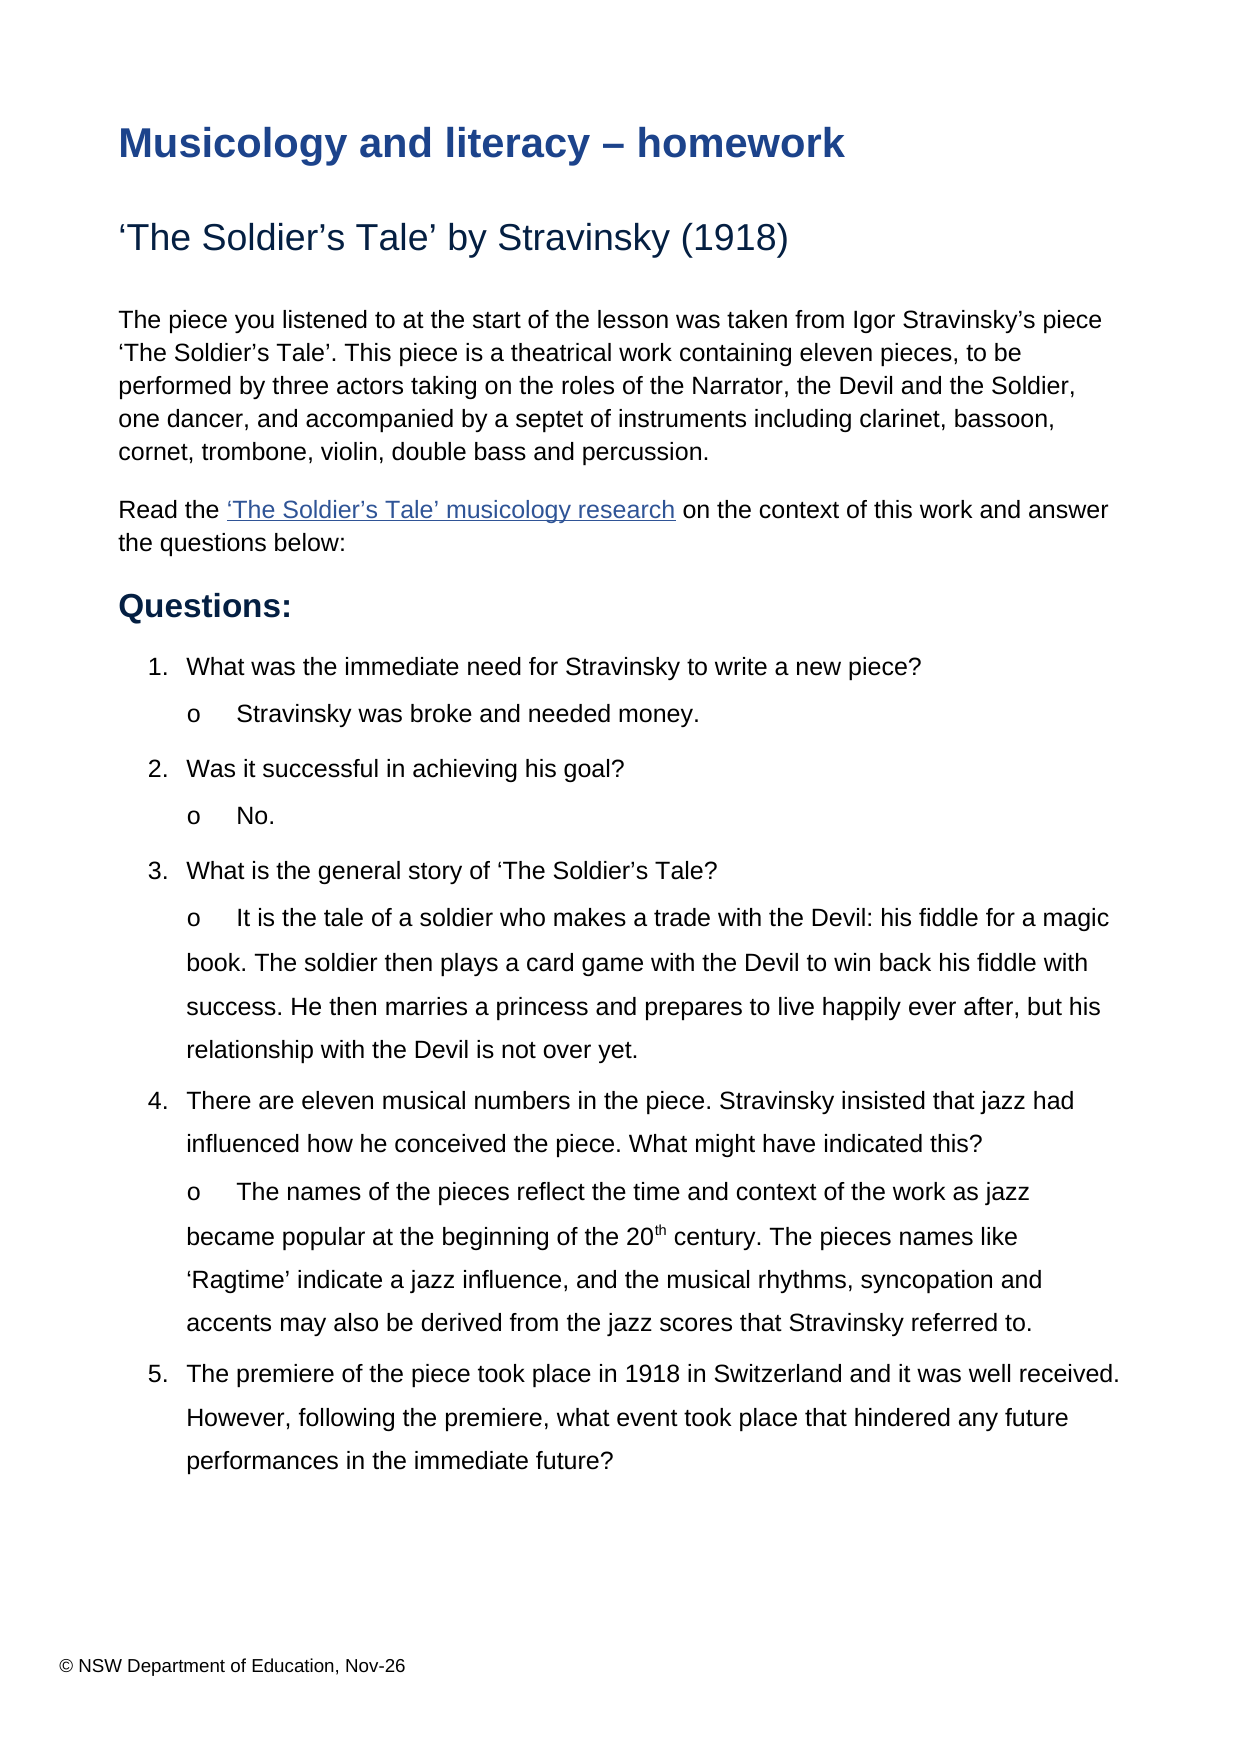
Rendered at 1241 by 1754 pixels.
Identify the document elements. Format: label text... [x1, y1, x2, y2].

list The premiere of the piece took place in 1918 in Switzerland and it was well received. However, following the premiere, what event took place that hindered any future performances in the immediate future? [148, 1359, 1122, 1474]
list What was the immediate need for Stravinsky to write a new piece? [148, 652, 1122, 681]
text Read the ‘The Soldier’s Tale’ musicology research on the context of this work and answer the questions below: [118, 495, 1122, 557]
list The names of the pieces reflect the time and context of the work as jazz became popular at the beginning of the 20th century. The pieces names like ‘Ragtime’ indicate a jazz influence, and the musical rhythms, syncopation and accents may also be derived from the jazz scores that Stravinsky referred to. [186, 1176, 1122, 1337]
subtitle ‘The Soldier’s Tale’ by Stravinsky (1918) [118, 215, 1122, 258]
subtitle Questions: [118, 586, 1122, 624]
list It is the tale of a soldier who makes a trade with the Devil: his fiddle for a magic book. The soldier then plays a card game with the Devil to win back his fiddle with success. He then marries a princess and prepares to live happily ever after, but his relationship with the Devil is not over yet. [186, 903, 1122, 1063]
subtitle Musicology and literacy – homework [118, 118, 1122, 166]
list What is the general story of ‘The Soldier’s Tale? [148, 856, 1122, 884]
text The piece you listened to at the start of the lesson was taken from Igor Stravinsky’s piece ‘The Soldier’s Tale’. This piece is a theatrical work containing eleven pieces, to be performed by three actors taking on the roles of the Narrator, the Devil and the Soldier, one dancer, and accompanied by a septet of instruments including clarinet, bassoon, cornet, trombone, violin, double bass and percussion. [118, 305, 1122, 466]
list There are eleven musical numbers in the piece. Stravinsky insisted that jazz had influenced how he conceived the piece. What might have indicated this? [148, 1086, 1122, 1158]
list Stravinsky was broke and needed money. [186, 699, 1122, 730]
list Was it successful in achieving his goal? [148, 754, 1122, 782]
list No. [186, 801, 1122, 832]
